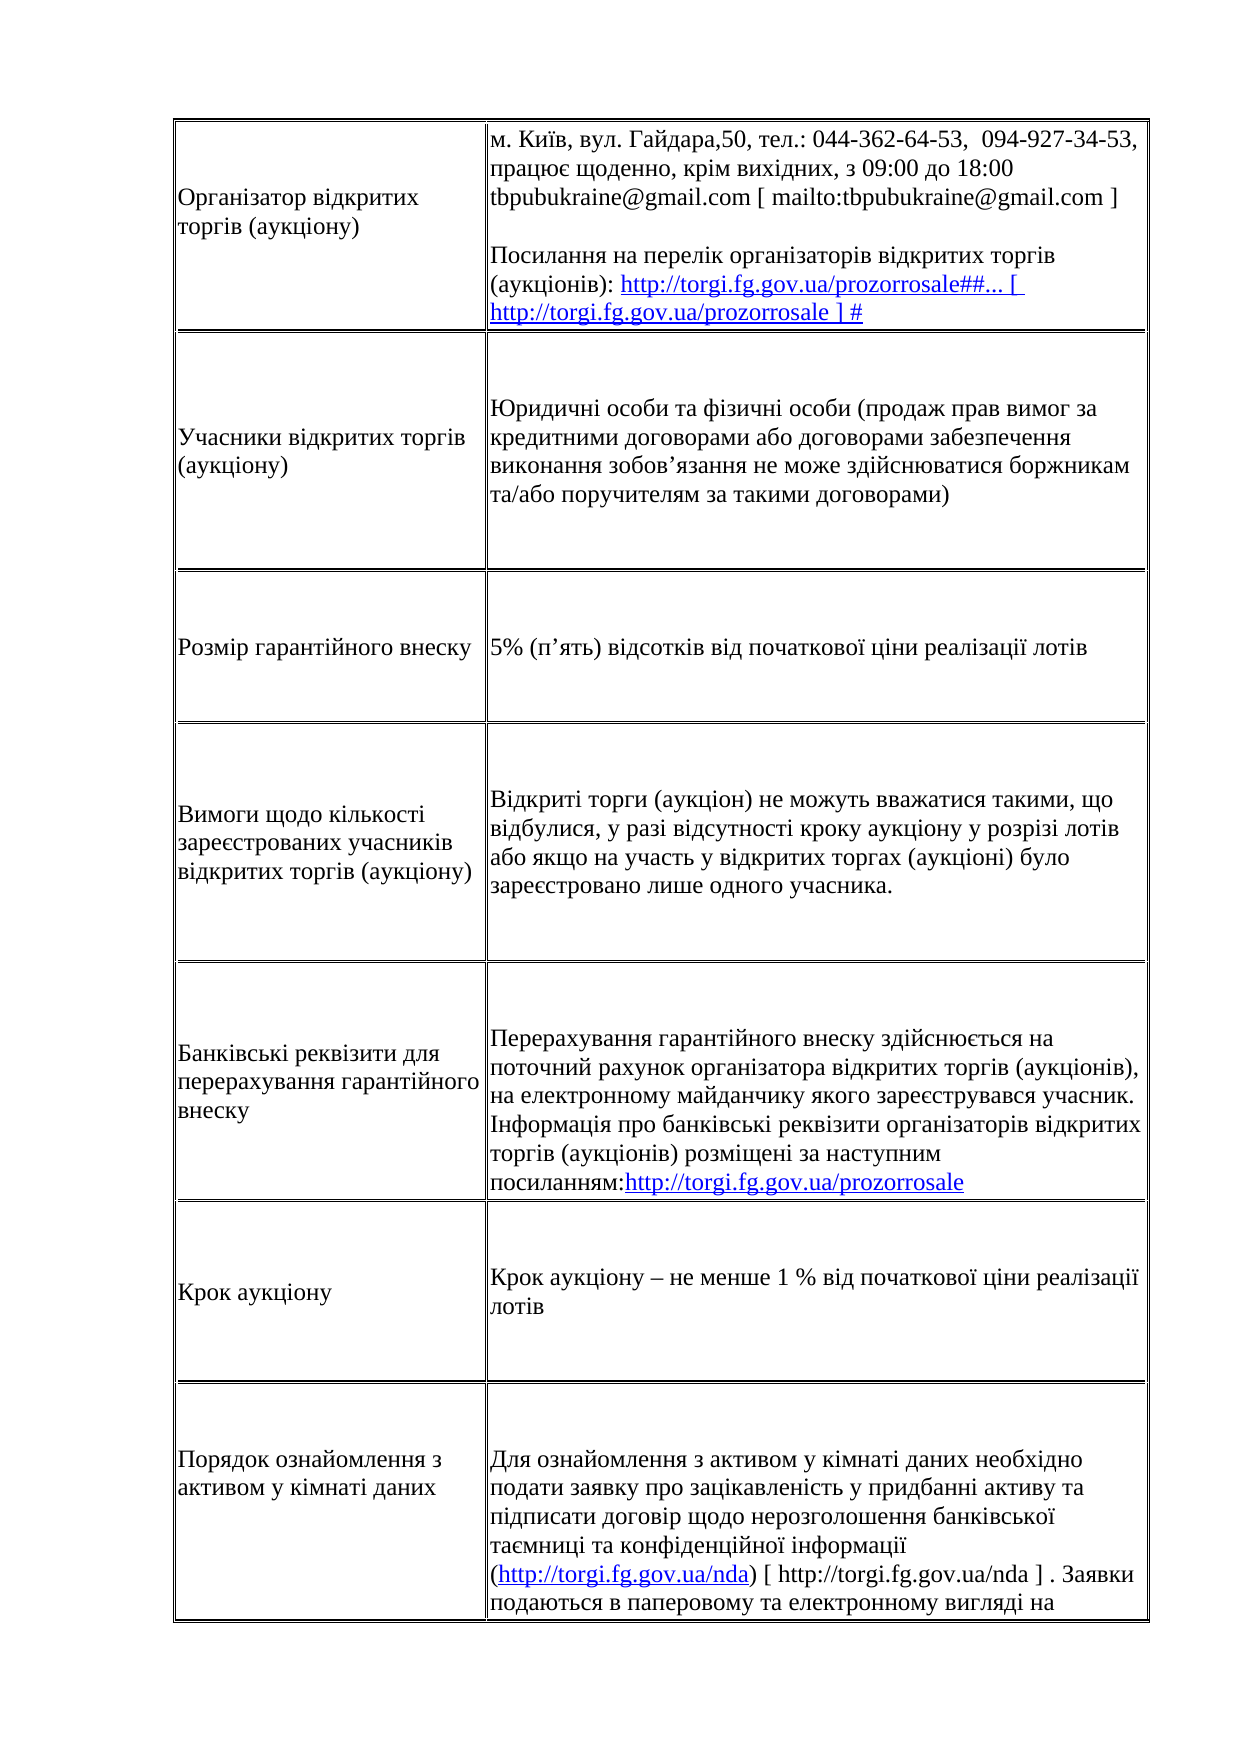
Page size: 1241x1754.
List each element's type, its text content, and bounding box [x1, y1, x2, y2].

table_cell Крок аукціону [174, 1199, 487, 1380]
table_cell Перерахування гарантійного внеску здійснюється на поточний рахунок організатора відкритих торгів (аукціонів), на електронному майданчику якого зареєструвався учасник. Інформація про банківські реквізити організаторів відкритих торгів (аукціонів) розміщені за наступним посиланням:http://torgi.fg.gov.ua/prozorrosale [488, 960, 1147, 1199]
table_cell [487, 1380, 1147, 1619]
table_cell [176, 122, 487, 329]
table_cell Розмір гарантійного внеску [176, 568, 485, 721]
table_cell Відкриті торги (аукціон) не можуть вважатися такими, що відбулися, у разі відсутності кроку аукціону у розрізі лотів або якщо на участь у відкритих торгах (аукціоні) було зареєстровано лише одного учасника. [487, 721, 1148, 959]
table_cell Крок аукціону – не менше 1 % від початкової ціни реалізації лотів [487, 1199, 1148, 1380]
table_cell 5% (п’ять) відсотків від початкової ціни реалізації лотів [488, 568, 1147, 721]
table_cell Юридичні особи та фізичні особи (продаж прав вимог за кредитними договорами або договорами забезпечення виконання зобов’язання не може здійснюватися боржникам та/або поручителям за такими договорами) [488, 329, 1147, 568]
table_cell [176, 1380, 487, 1619]
table_cell Вимоги щодо кількості зареєстрованих учасників відкритих торгів (аукціону) [174, 721, 487, 959]
table_cell Банківські реквізити для перерахування гарантійного внеску [176, 960, 485, 1199]
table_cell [487, 122, 1147, 329]
table_cell Учасники відкритих торгів (аукціону) [176, 329, 485, 568]
